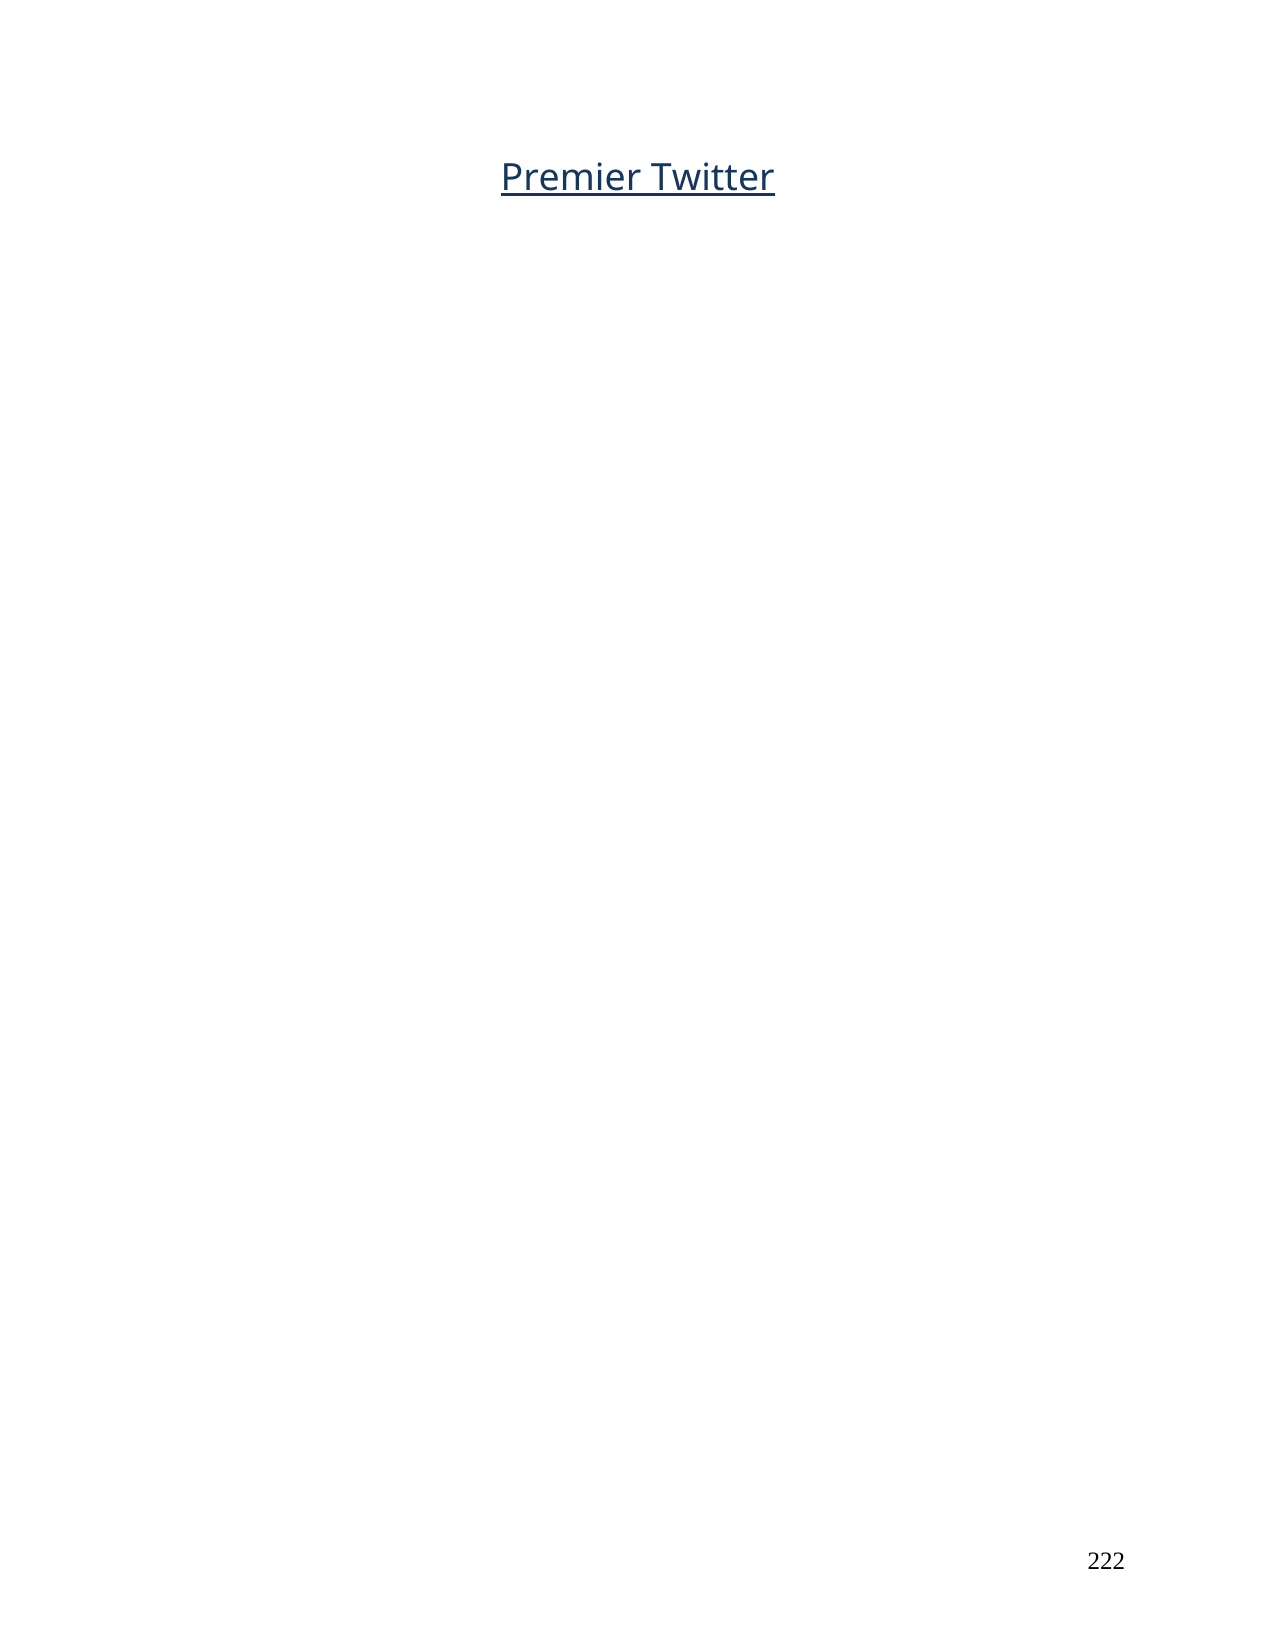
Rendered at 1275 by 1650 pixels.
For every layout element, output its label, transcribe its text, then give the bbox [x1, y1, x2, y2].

text Premier Twitter [150, 150, 1125, 201]
